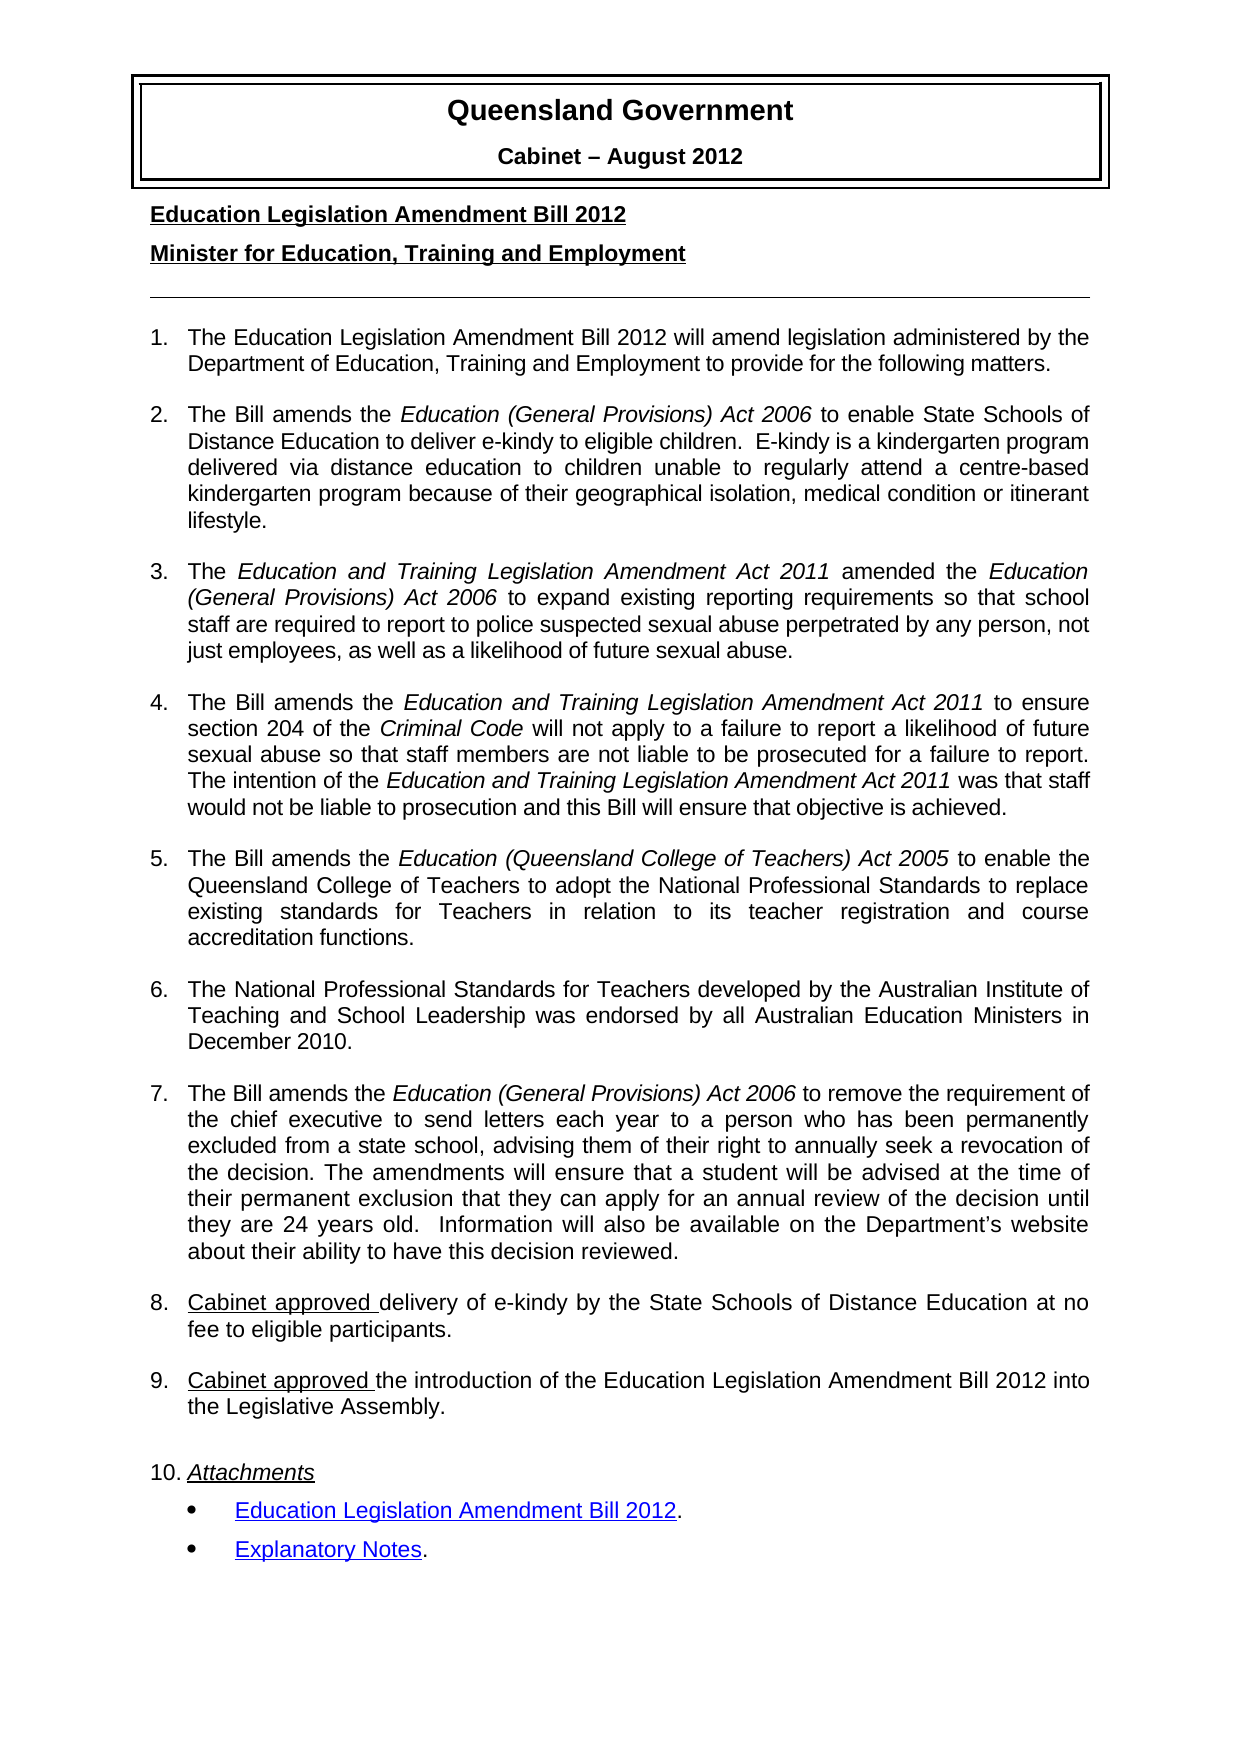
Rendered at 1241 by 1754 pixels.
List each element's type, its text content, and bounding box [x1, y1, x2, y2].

list Cabinet approved delivery of e-kindy by the State Schools of Distance Education at no fee to eligible participants. [150, 1289, 1090, 1342]
list The Education Legislation Amendment Bill 2012 will amend legislation administered by the Department of Education, Training and Employment to provide for the following matters. [150, 323, 1090, 376]
list The Education and Training Legislation Amendment Act 2011 amended the Education (General Provisions) Act 2006 to expand existing reporting requirements so that school staff are required to report to police suspected sexual abuse perpetrated by any person, not just employees, as well as a likelihood of future sexual abuse. [150, 558, 1090, 663]
list Cabinet approved the introduction of the Education Legislation Amendment Bill 2012 into the Legislative Assembly. [150, 1367, 1090, 1419]
list The Bill amends the Education (General Provisions) Act 2006 to remove the requirement of the chief executive to send letters each year to a person who has been permanently excluded from a state school, advising them of their right to annually seek a revocation of the decision. The amendments will ensure that a student will be advised at the time of their permanent exclusion that they can apply for an annual review of the decision until they are 24 years old. Information will also be available on the Department’s website about their ability to have this decision reviewed. [150, 1080, 1090, 1264]
list The National Professional Standards for Teachers developed by the Australian Institute of Teaching and School Leadership was endorsed by all Australian Education Ministers in December 2010. [150, 976, 1090, 1055]
list The Bill amends the Education (General Provisions) Act 2006 to enable State Schools of Distance Education to deliver e-kindy to eligible children. E-kindy is a kindergarten program delivered via distance education to children unable to regularly attend a centre-based kindergarten program because of their geographical isolation, medical condition or itinerant lifestyle. [150, 401, 1090, 533]
list The Bill amends the Education and Training Legislation Amendment Act 2011 to ensure section 204 of the Criminal Code will not apply to a failure to report a likelihood of future sexual abuse so that staff members are not liable to be prosecuted for a failure to report. The intention of the Education and Training Legislation Amendment Act 2011 was that staff would not be liable to prosecution and this Bill will ensure that objective is achieved. [150, 688, 1090, 820]
list The Bill amends the Education ( of Teachers) Act 2005 to enable the Queensland College of Teachers to adopt the National Professional Standards to replace existing standards for Teachers in relation to its teacher registration and course accreditation functions. [150, 845, 1090, 951]
list Education Legislation Amendment Bill 2012. [187, 1497, 1090, 1524]
list Explanatory Notes. [187, 1536, 1090, 1563]
list Attachments [150, 1458, 1090, 1485]
